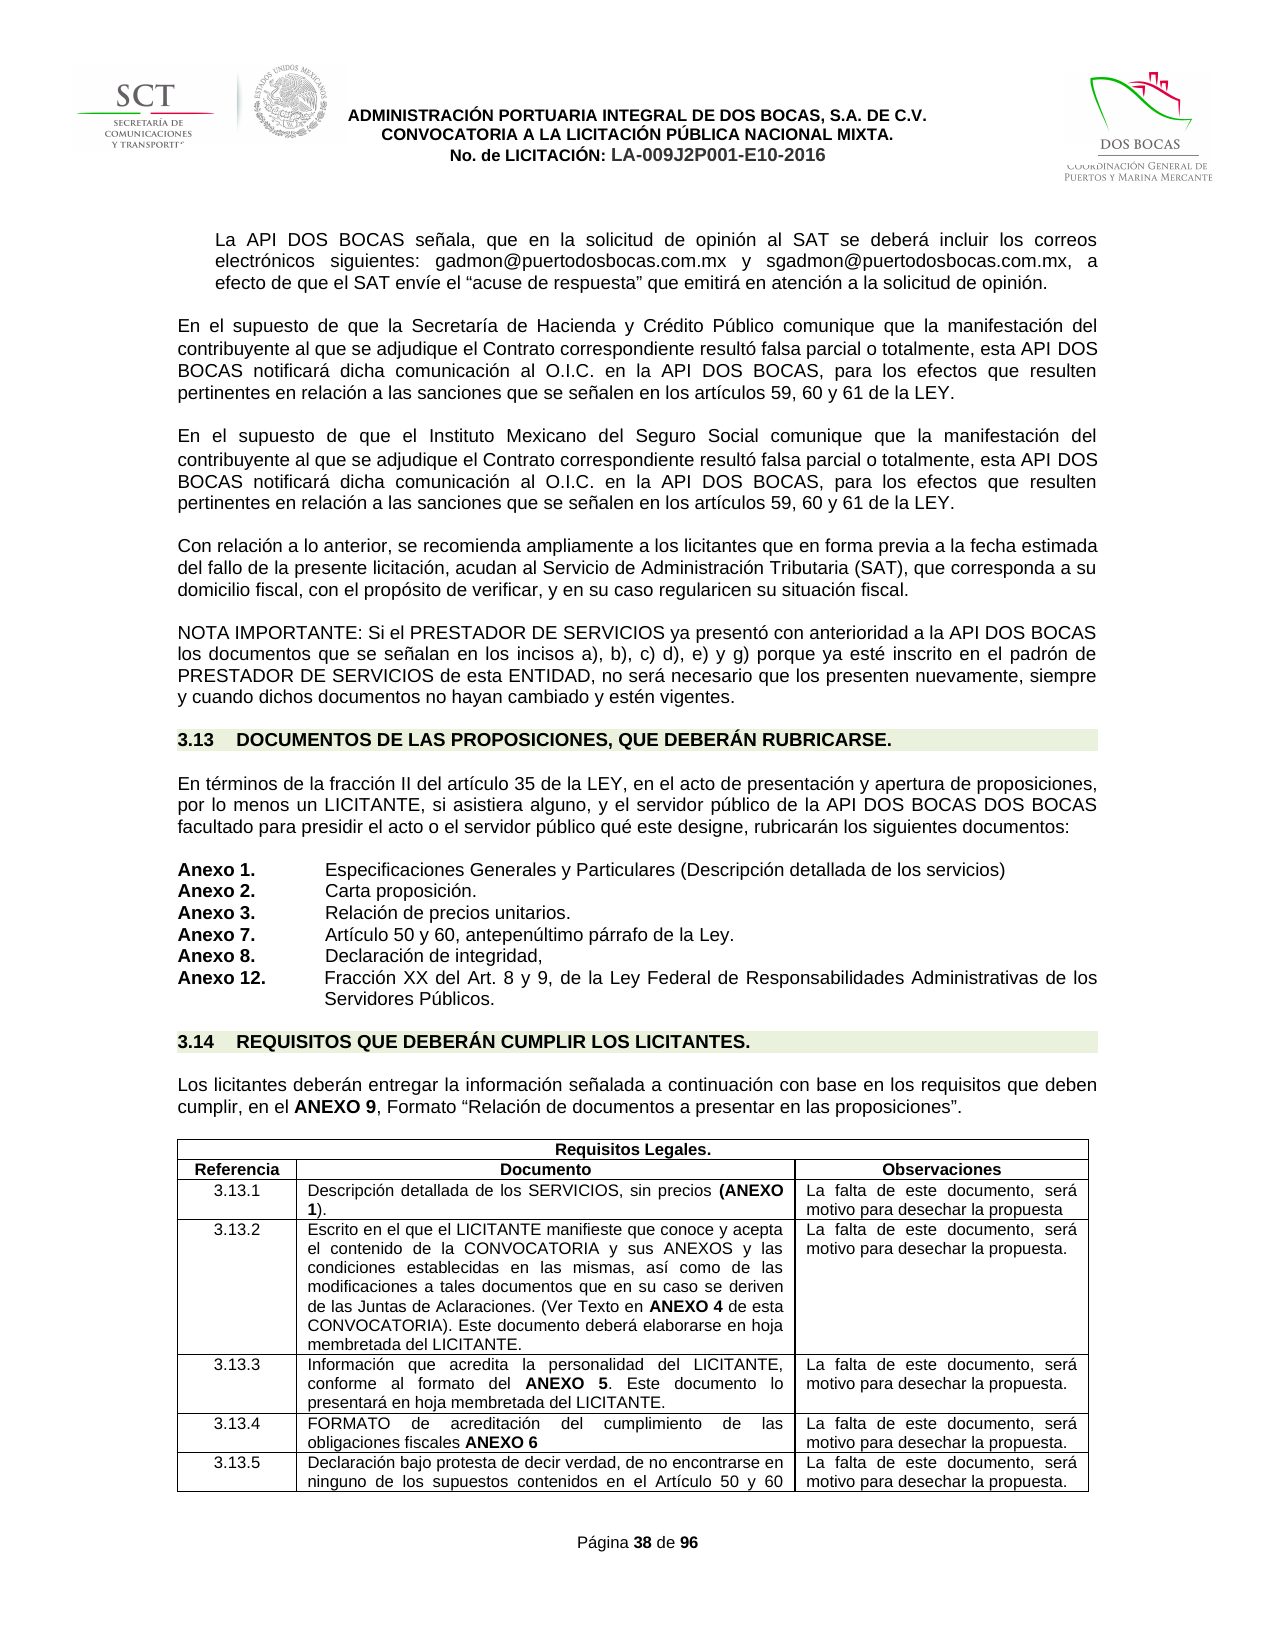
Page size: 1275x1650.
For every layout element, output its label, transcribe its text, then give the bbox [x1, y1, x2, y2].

text En el supuesto de que el Instituto Mexicano del Seguro Social comunique que la manifestación del contribuyente al que se adjudique el Contrato correspondiente resultó falsa parcial o totalmente, esta API DOS BOCAS notificará dicha comunicación al O.I.C. en la API DOS BOCAS, para los efectos que resulten pertinentes en relación a las sanciones que se señalen en los artículos 59, 60 y 61 de la LEY. [177, 425, 1098, 514]
table_cell Documento [297, 1160, 794, 1179]
text Anexo 3. Relación de precios unitarios. [177, 902, 1098, 923]
text Los licitantes deberán entregar la información señalada a continuación con base en los requisitos que deben cumplir, en el ANEXO 9, Formato “Relación de documentos a presentar en las proposiciones”. [177, 1074, 1098, 1117]
table_cell 3.13.4 [178, 1414, 296, 1452]
text La API DOS BOCAS señala, que en la solicitud de opinión al SAT se deberá incluir los correos electrónicos siguientes: gadmon@puertodosbocas.com.mx y sgadmon@puertodosbocas.com.mx, a efecto de que el SAT envíe el “acuse de respuesta” que emitirá en atención a la solicitud de opinión. [215, 228, 1098, 293]
text En términos de la fracción II del artículo 35 de la LEY, en el acto de presentación y apertura de proposiciones, por lo menos un LICITANTE, si asistiera alguno, y el servidor público de la API DOS BOCAS DOS BOCAS facultado para presidir el acto o el servidor público qué este designe, rubricarán los siguientes documentos: [177, 772, 1098, 837]
text Anexo 1. Especificaciones Generales y Particulares (Descripción detallada de los servicios) [177, 859, 1098, 880]
table_cell Escrito en el que el LICITANTE manifieste que conoce y acepta el contenido de la CONVOCATORIA y sus ANEXOS y las condiciones establecidas en las mismas, así como de las modificaciones a tales documentos que en su caso se deriven de las Juntas de Aclaraciones. (Ver Texto en ANEXO 4 de esta CONVOCATORIA). Este documento deberá elaborarse en hoja membretada del LICITANTE. [297, 1220, 794, 1354]
table_cell La falta de este documento, será motivo para desechar la propuesta. [796, 1355, 1088, 1412]
table_cell La falta de este documento, será motivo para desechar la propuesta. [796, 1220, 1088, 1354]
text Anexo 2. Carta proposición. [177, 880, 1098, 902]
table_cell La falta de este documento, será motivo para desechar la propuesta [796, 1180, 1088, 1219]
picture [73, 63, 347, 151]
table_cell Referencia [178, 1160, 296, 1179]
table_cell 3.13.3 [178, 1355, 296, 1412]
text 3.13 DOCUMENTOS DE LAS PROPOSICIONES, QUE DEBERÁN RUBRICARSE. [177, 729, 1098, 751]
table_cell La falta de este documento, será motivo para desechar la propuesta. [796, 1414, 1088, 1452]
table_cell Observaciones [796, 1160, 1088, 1179]
table_cell Descripción detallada de los SERVICIOS, sin precios (ANEXO 1). [297, 1180, 794, 1219]
table_header Requisitos Legales. [178, 1140, 1088, 1159]
text Anexo 8. Declaración de integridad, [177, 945, 1098, 966]
table_cell 3.13.2 [178, 1220, 296, 1354]
text Con relación a lo anterior, se recomienda ampliamente a los licitantes que en forma previa a la fecha estimada del fallo de la presente licitación, acudan al Servicio de Administración Tributaria (SAT), que corresponda a su domicilio fiscal, con el propósito de verificar, y en su caso regularicen su situación fiscal. [177, 535, 1098, 600]
text 3.14 REQUISITOS QUE DEBERÁN CUMPLIR LOS LICITANTES. [177, 1031, 1098, 1053]
table_cell La falta de este documento, será motivo para desechar la propuesta. [796, 1453, 1088, 1491]
picture [1064, 72, 1213, 183]
text Anexo 7. Artículo 50 y 60, antepenúltimo párrafo de la Ley. [177, 923, 1098, 945]
table_cell FORMATO de acreditación del cumplimiento de las obligaciones fiscales ANEXO 6 [297, 1414, 794, 1452]
table_cell Información que acredita la personalidad del LICITANTE, conforme al formato del ANEXO 5. Este documento lo presentará en hoja membretada del LICITANTE. [297, 1355, 794, 1412]
text Anexo 12. Fracción XX del Art. 8 y 9, de la Ley Federal de Responsabilidades Administrativas de los Servidores Públicos. [177, 966, 1098, 1009]
table_cell 3.13.5 [178, 1453, 296, 1491]
text En el supuesto de que la Secretaría de Hacienda y Crédito Público comunique que la manifestación del contribuyente al que se adjudique el Contrato correspondiente resultó falsa parcial o totalmente, esta API DOS BOCAS notificará dicha comunicación al O.I.C. en la API DOS BOCAS, para los efectos que resulten pertinentes en relación a las sanciones que se señalen en los artículos 59, 60 y 61 de la LEY. [177, 314, 1098, 403]
text NOTA IMPORTANTE: Si el PRESTADOR DE SERVICIOS ya presentó con anterioridad a la API DOS BOCAS los documentos que se señalan en los incisos a), b), c) d), e) y g) porque ya esté inscrito en el padrón de PRESTADOR DE SERVICIOS de esta ENTIDAD, no será necesario que los presenten nuevamente, siempre y cuando dichos documentos no hayan cambiado y estén vigentes. [177, 621, 1098, 708]
table_cell 3.13.1 [178, 1180, 296, 1219]
